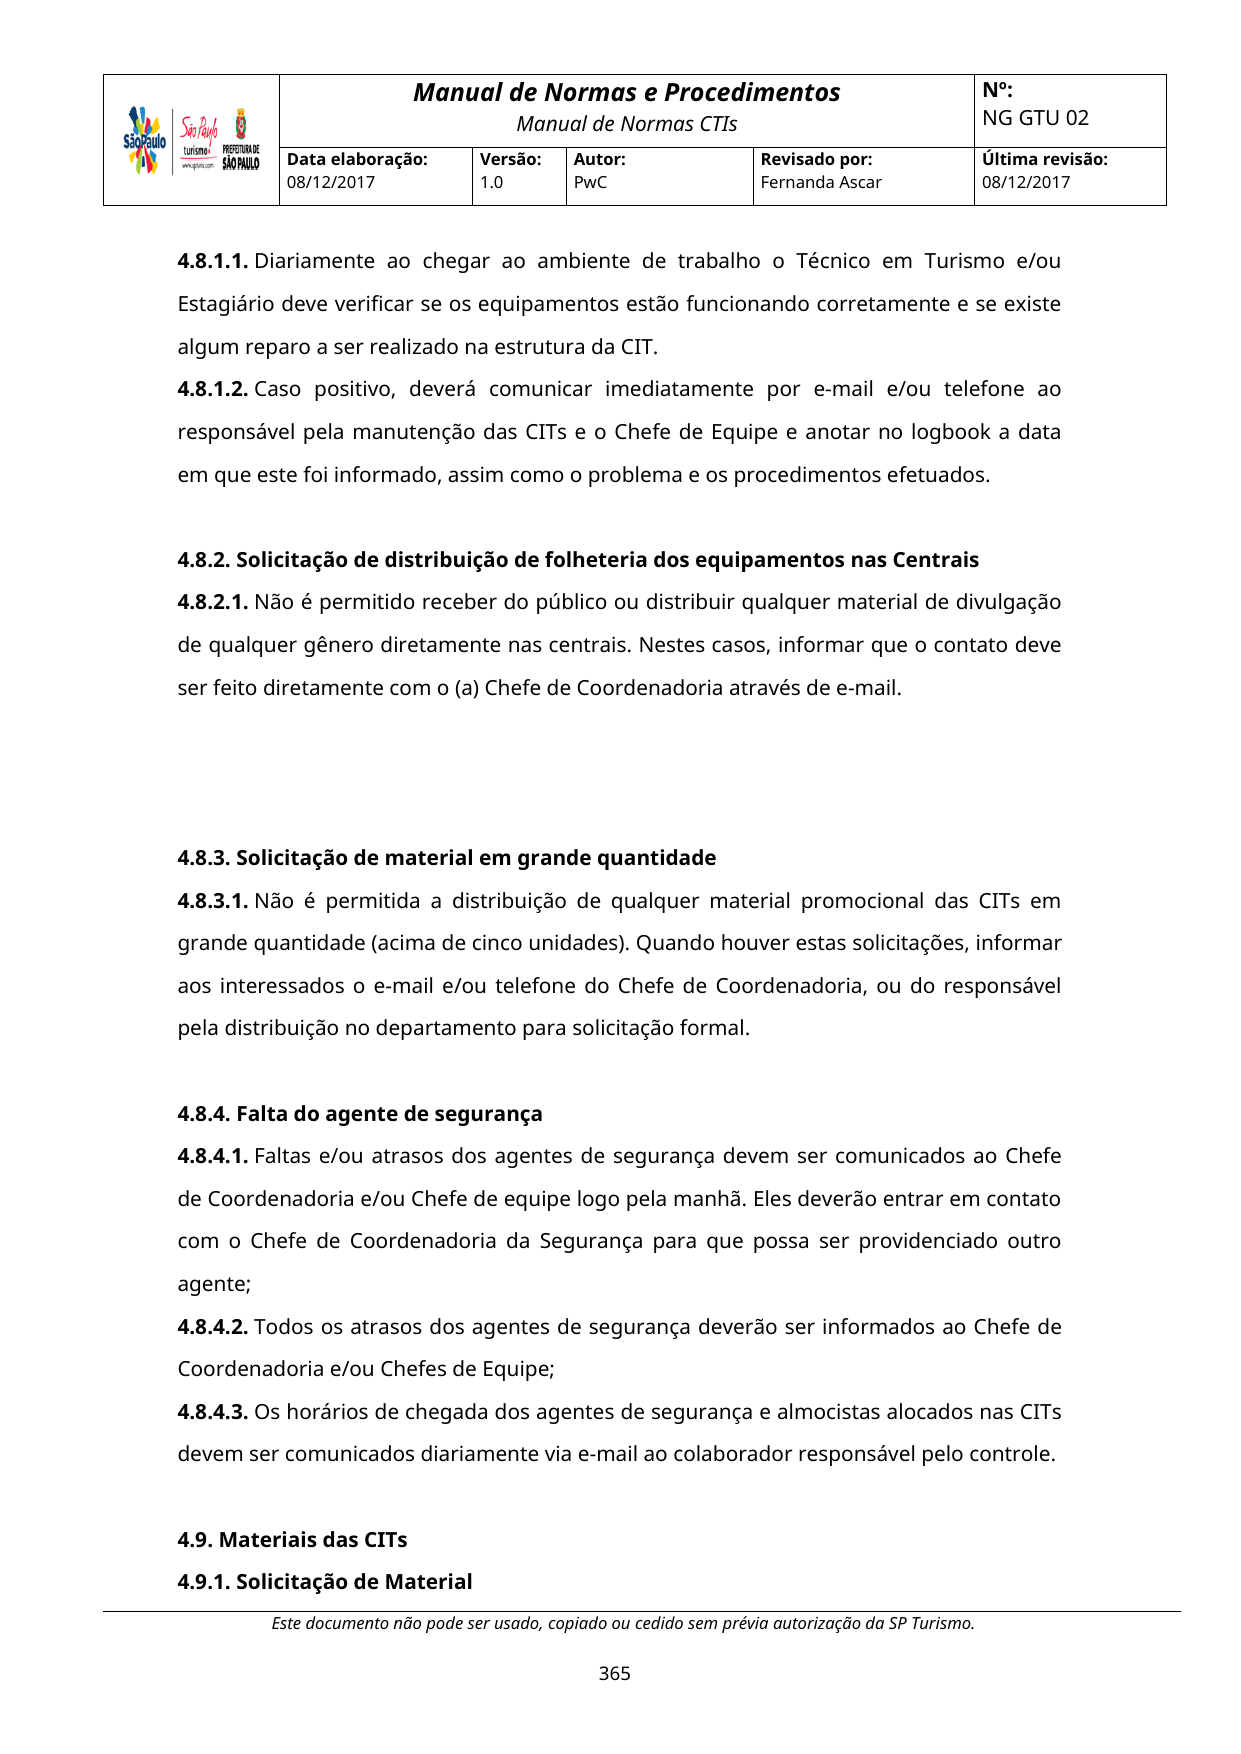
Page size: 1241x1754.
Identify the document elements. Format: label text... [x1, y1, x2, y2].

list Todos os atrasos dos agentes de segurança deverão ser informados ao Chefe de Coordenadoria e/ou Chefes de Equipe; [177, 1312, 1063, 1383]
list Solicitação de distribuição de folheteria dos equipamentos nas Centrais [177, 545, 1063, 573]
list Não é permitida a distribuição de qualquer material promocional das CITs em grande quantidade (acima de cinco unidades). Quando houver estas solicitações, informar aos interessados o e-mail e/ou telefone do Chefe de Coordenadoria, ou do responsável pela distribuição no departamento para solicitação formal. [177, 886, 1063, 1042]
picture [119, 94, 264, 179]
list Diariamente ao chegar ao ambiente de trabalho o Técnico em Turismo e/ou Estagiário deve verificar se os equipamentos estão funcionando corretamente e se existe algum reparo a ser realizado na estrutura da CIT. [177, 247, 1063, 360]
list Não é permitido receber do público ou distribuir qualquer material de divulgação de qualquer gênero diretamente nas centrais. Nestes casos, informar que o contato deve ser feito diretamente com o (a) Chefe de Coordenadoria através de e-mail. [177, 587, 1063, 701]
list Falta do agente de segurança [177, 1099, 1063, 1127]
list Solicitação de Material [177, 1567, 1063, 1596]
list Materiais das CITs [177, 1525, 1063, 1553]
list Os horários de chegada dos agentes de segurança e almocistas alocados nas CITs devem ser comunicados diariamente via e-mail ao colaborador responsável pelo controle. [177, 1397, 1063, 1468]
list Faltas e/ou atrasos dos agentes de segurança devem ser comunicados ao Chefe de Coordenadoria e/ou Chefe de equipe logo pela manhã. Eles deverão entrar em contato com o Chefe de Coordenadoria da Segurança para que possa ser providenciado outro agente; [177, 1141, 1063, 1298]
list Solicitação de material em grande quantidade [177, 843, 1063, 872]
list Caso positivo, deverá comunicar imediatamente por e-mail e/ou telefone ao responsável pela manutenção das CITs e o Chefe de Equipe e anotar no logbook a data em que este foi informado, assim como o problema e os procedimentos efetuados. [177, 374, 1063, 488]
